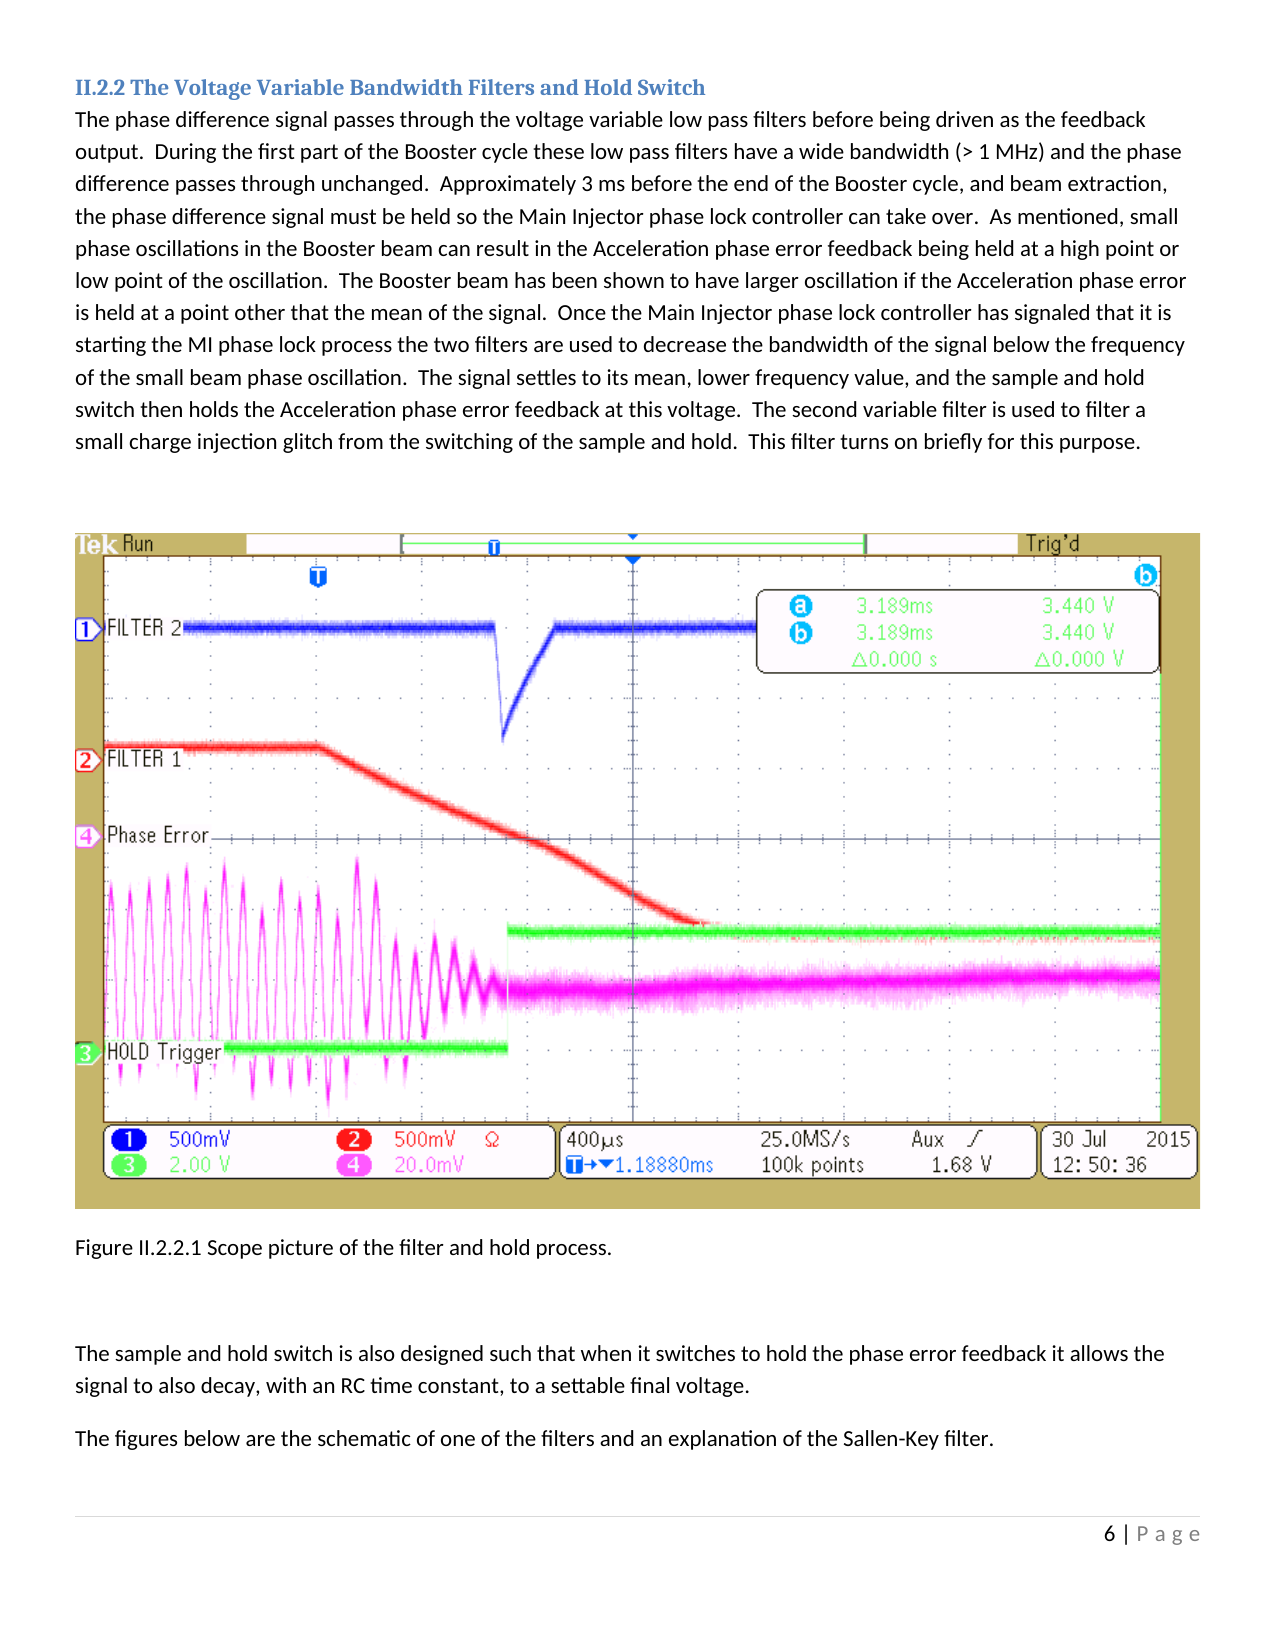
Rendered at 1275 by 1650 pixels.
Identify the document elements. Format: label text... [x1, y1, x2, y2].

text The sample and hold switch is also designed such that when it switches to hold the phase error feedback it allows the signal to also decay, with an RC time constant, to a settable final voltage. [75, 1339, 1200, 1399]
text The phase difference signal passes through the voltage variable low pass filters before being driven as the feedback output. During the first part of the Booster cycle these low pass filters have a wide bandwidth (> 1 MHz) and the phase difference passes through unchanged. Approximately 3 ms before the end of the Booster cycle, and beam extraction, the phase difference signal must be held so the Main Injector phase lock controller can take over. As mentioned, small phase oscillations in the Booster beam can result in the Acceleration phase error feedback being held at a high point or low point of the oscillation. The Booster beam has been shown to have larger oscillation if the Acceleration phase error is held at a point other that the mean of the signal. Once the Main Injector phase lock controller has signaled that it is starting the MI phase lock process the two filters are used to decrease the bandwidth of the signal below the frequency of the small beam phase oscillation. The signal settles to its mean, lower frequency value, and the sample and hold switch then holds the Acceleration phase error feedback at this voltage. The second variable filter is used to filter a small charge injection glitch from the switching of the sample and hold. This filter turns on briefly for this purpose. [75, 105, 1200, 455]
text The figures below are the schematic of one of the filters and an explanation of the Sallen-Key filter. [75, 1424, 1200, 1452]
picture [75, 533, 1200, 1209]
text Figure II.2.2.1 Scope picture of the filter and hold process. [75, 1233, 1200, 1261]
subtitle II.2.2 The Voltage Variable Bandwidth Filters and Hold Switch [75, 75, 1200, 101]
